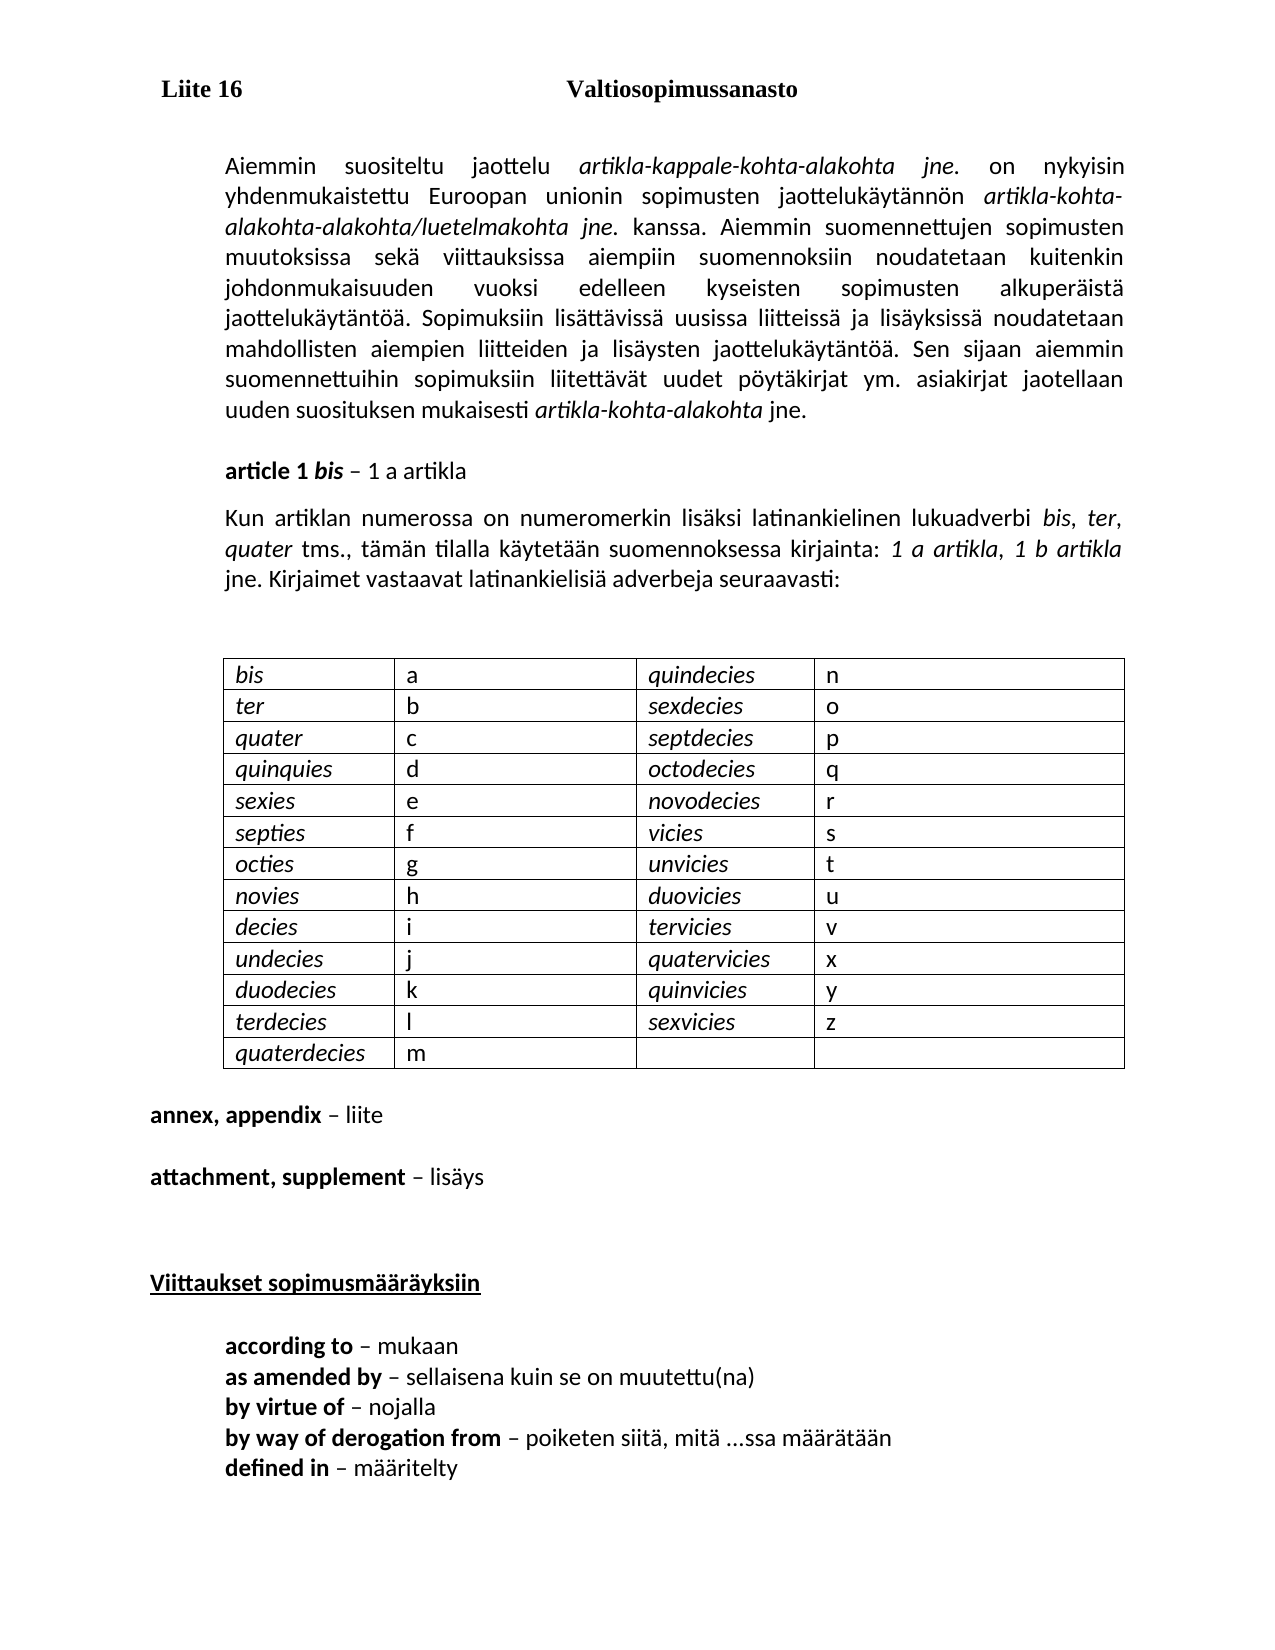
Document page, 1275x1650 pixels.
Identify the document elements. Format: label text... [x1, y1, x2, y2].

table_cell tervicies [637, 911, 814, 942]
table_cell quaterdecies [224, 1038, 394, 1068]
table_cell b [395, 690, 636, 721]
table_cell o [815, 690, 1124, 721]
table_cell r [815, 785, 1124, 816]
table_cell duovicies [637, 880, 814, 910]
table_cell quatervicies [637, 943, 814, 973]
table_cell t [815, 848, 1124, 879]
table_cell sexvicies [637, 1006, 814, 1037]
table_cell novodecies [637, 785, 814, 816]
table_cell [637, 1038, 814, 1068]
table_header quindecies [637, 659, 814, 689]
text attachment, supplement – lisäys [150, 1161, 1125, 1191]
table_header a [395, 659, 636, 689]
table_cell k [395, 975, 636, 1005]
text according to – mukaan [225, 1330, 1125, 1361]
table_cell e [395, 785, 636, 816]
table_cell l [395, 1006, 636, 1037]
table_cell novies [224, 880, 394, 910]
text by way of derogation from – poiketen siitä, mitä ...ssa määrätään [225, 1422, 1125, 1452]
table_cell v [815, 911, 1124, 942]
table_cell sexdecies [637, 690, 814, 721]
table_header bis [224, 659, 394, 689]
table_cell f [395, 817, 636, 847]
table_cell q [815, 754, 1124, 784]
table_cell z [815, 1006, 1124, 1037]
table_cell duodecies [224, 975, 394, 1005]
table_cell quater [224, 722, 394, 752]
table_cell g [395, 848, 636, 879]
text as amended by – sellaisena kuin se on muutettu(na) [225, 1361, 1125, 1391]
table_cell c [395, 722, 636, 752]
table_cell m [395, 1038, 636, 1068]
table_cell octies [224, 848, 394, 879]
table_cell [815, 1038, 1124, 1068]
text Kun artiklan numerossa on numeromerkin lisäksi latinankielinen lukuadverbi bis, ter, quater tms., tämän tilalla käytetään suomennoksessa kirjainta: 1 a artikla, 1 b artikla jne. Kirjaimet vastaavat latinankielisiä adverbeja seuraavasti: [225, 502, 1125, 594]
subtitle Viittaukset sopimusmääräyksiin [150, 1267, 1125, 1297]
table_cell vicies [637, 817, 814, 847]
table_header n [815, 659, 1124, 689]
table_cell undecies [224, 943, 394, 973]
table_cell quinvicies [637, 975, 814, 1005]
table_cell unvicies [637, 848, 814, 879]
text defined in – määritelty [225, 1452, 1125, 1483]
table_cell ter [224, 690, 394, 721]
table_cell sexies [224, 785, 394, 816]
table_cell p [815, 722, 1124, 752]
text annex, appendix – liite [150, 1100, 1125, 1130]
table_cell i [395, 911, 636, 942]
table_cell x [815, 943, 1124, 973]
table_cell s [815, 817, 1124, 847]
table_cell quinquies [224, 754, 394, 784]
text article 1 bis – 1 a artikla [150, 455, 1125, 486]
table_cell septies [224, 817, 394, 847]
table_cell u [815, 880, 1124, 910]
table_cell decies [224, 911, 394, 942]
text by virtue of – nojalla [225, 1391, 1125, 1422]
text Aiemmin suositeltu jaottelu artikla-kappale-kohta-alakohta jne. on nykyisin yhdenmukaistettu Euroopan unionin sopimusten jaottelukäytännön artikla-kohta-alakohta-alakohta/luetelmakohta jne. kanssa. Aiemmin suomennettujen sopimusten muutoksissa sekä viittauksissa aiempiin suomennoksiin noudatetaan kuitenkin johdonmukaisuuden vuoksi edelleen kyseisten sopimusten alkuperäistä jaottelukäytäntöä. Sopimuksiin lisättävissä uusissa liitteissä ja lisäyksissä noudatetaan mahdollisten aiempien liitteiden ja lisäysten jaottelukäytäntöä. Sen sijaan aiemmin suomennettuihin sopimuksiin liitettävät uudet pöytäkirjat ym. asiakirjat jaotellaan uuden suosituksen mukaisesti artikla-kohta-alakohta jne. [225, 150, 1125, 425]
table_cell j [395, 943, 636, 973]
table_cell octodecies [637, 754, 814, 784]
table_cell h [395, 880, 636, 910]
table_cell septdecies [637, 722, 814, 752]
table_cell y [815, 975, 1124, 1005]
table_cell terdecies [224, 1006, 394, 1037]
table_cell d [395, 754, 636, 784]
